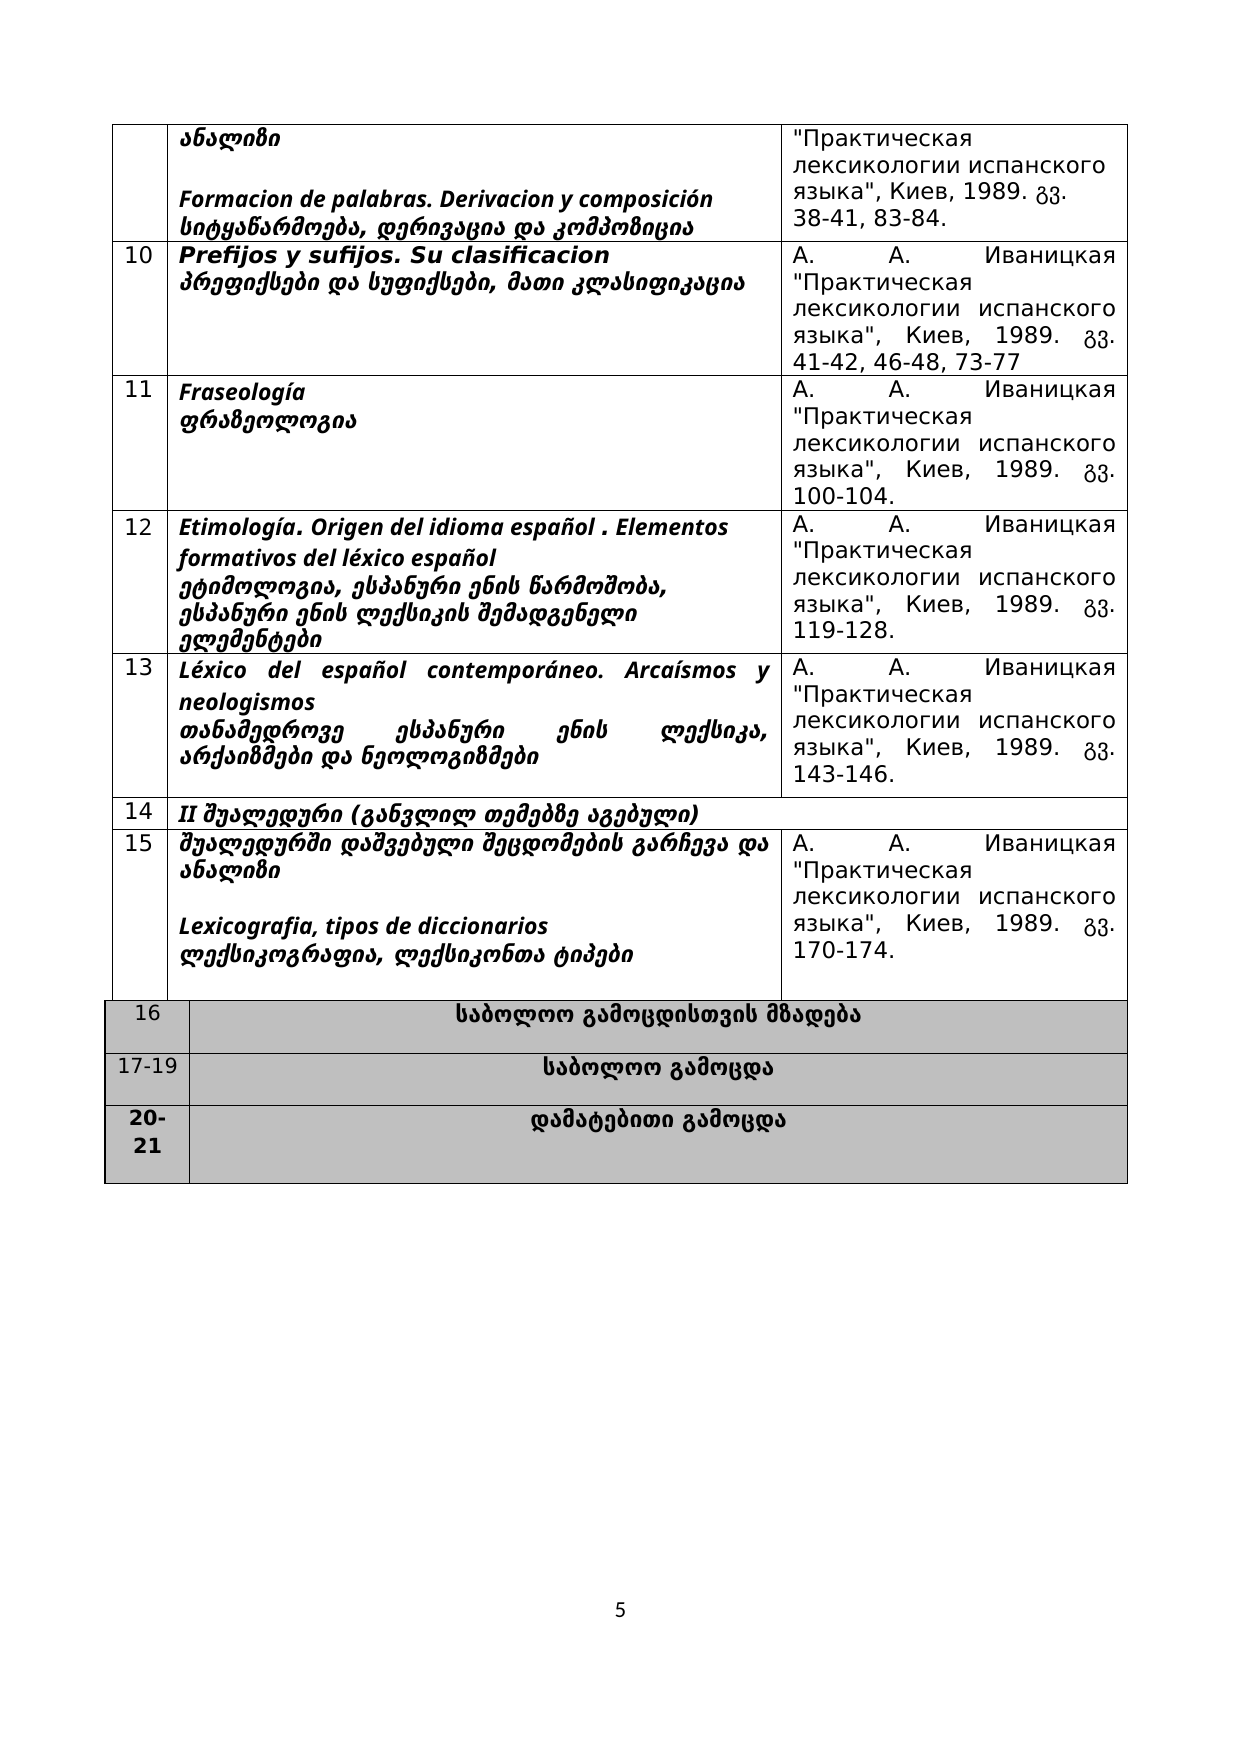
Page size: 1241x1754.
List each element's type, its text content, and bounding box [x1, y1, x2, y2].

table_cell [782, 125, 1127, 241]
table_cell Prefijos y sufijos. Su clasificacion პრეფიქსები და სუფიქსები, მათი კლასიფიკაცია [168, 242, 781, 375]
table_cell 9 [113, 125, 167, 241]
table_cell 10 [113, 242, 167, 375]
table_cell А. А. Иваницкая "Практическая лексикологии испанского языка", Киев, 1989. გვ. 100-104. [782, 376, 1127, 510]
table_cell 13 [113, 654, 167, 797]
table_cell შუალედურში დაშვებული შეცდომების გარჩევა და ანალიზი Lexicografia, tipos de diccionarios ლექსიკოგრაფია, ლექსიკონთა ტიპები [168, 830, 781, 1000]
table_cell Etimología. Origen del idioma español . Elementos formativos del léxico español ეტიმოლოგია, ესპანური ენის წარმოშობა, ესპანური ენის ლექსიკის შემადგენელი ელემენტები [168, 511, 781, 653]
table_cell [168, 125, 781, 241]
table_cell 15 [113, 830, 167, 1000]
table_cell А. А. Иваницкая "Практическая лексикологии испанского языка", Киев, 1989. გვ. 119-128. [782, 511, 1127, 653]
table_cell 12 [113, 511, 167, 653]
table_cell Fraseología ფრაზეოლოგია [168, 376, 781, 510]
table_cell საბოლოო გამოცდა [190, 1054, 1127, 1105]
table_cell А. А. Иваницкая "Практическая лексикологии испанского языка", Киев, 1989. გვ. 143-146. [782, 654, 1127, 797]
table_cell 16 [106, 1001, 189, 1053]
table_cell А. А. Иваницкая "Практическая лексикологии испанского языка", Киев, 1989. გვ. 41-42, 46-48, 73-77 [782, 242, 1127, 375]
table_cell 11 [113, 376, 167, 510]
table_cell დამატებითი გამოცდა [190, 1106, 1127, 1183]
table_cell 14 [113, 798, 167, 829]
table_cell II შუალედური (განვლილ თემებზე აგებული) [168, 798, 1127, 829]
table_cell საბოლოო გამოცდისთვის მზადება [190, 1001, 1127, 1053]
table_cell А. А. Иваницкая "Практическая лексикологии испанского языка", Киев, 1989. გვ. 170-174. [782, 830, 1127, 1000]
table_cell 20-21 [106, 1106, 189, 1183]
table_cell Léxico del español contemporáneo. Arcaísmos y neologismos თანამედროვე ესპანური ენის ლექსიკა, არქაიზმები და ნეოლოგიზმები [168, 654, 781, 797]
table_cell 17-19 [106, 1054, 189, 1105]
